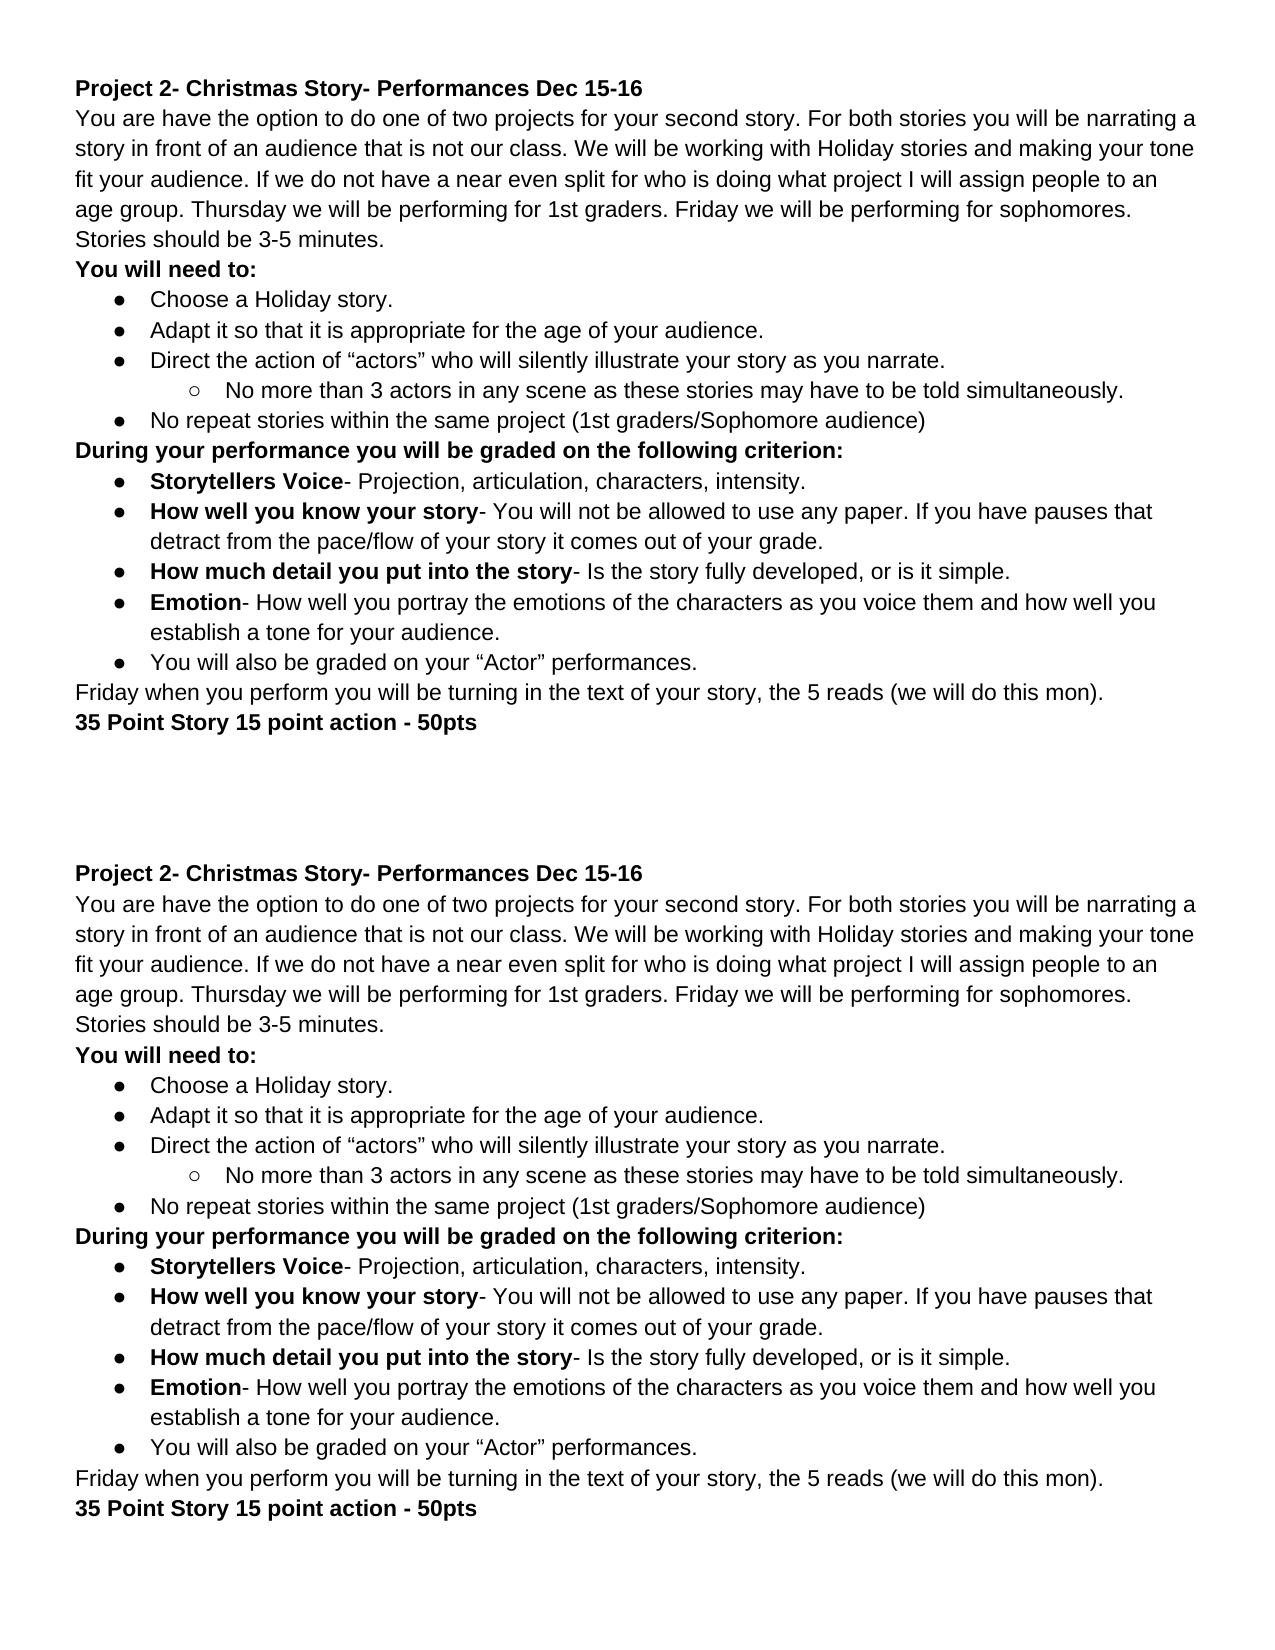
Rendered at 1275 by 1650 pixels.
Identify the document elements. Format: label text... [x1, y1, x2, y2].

text 35 Point Story 15 point action - 50pts [75, 709, 1200, 736]
list How well you know your story- You will not be allowed to use any paper. If you have pauses that detract from the pace/flow of your story it comes out of your grade. [112, 498, 1200, 554]
text Friday when you perform you will be turning in the text of your story, the 5 reads (we will do this mon). [75, 679, 1200, 706]
text During your performance you will be graded on the following criterion: [75, 437, 1200, 464]
list How well you know your story- You will not be allowed to use any paper. If you have pauses that detract from the pace/flow of your story it comes out of your grade. [112, 1283, 1200, 1340]
text Project 2- Christmas Story- Performances Dec 15-16 [75, 860, 1200, 887]
text Project 2- Christmas Story- Performances Dec 15-16 [75, 75, 1200, 101]
list No repeat stories within the same project (1st graders/Sophomore audience) [112, 407, 1200, 434]
text You are have the option to do one of two projects for your second story. For both stories you will be narrating a story in front of an audience that is not our class. We will be working with Holiday stories and making your tone fit your audience. If we do not have a near even split for who is doing what project I will assign people to an age group. Thursday we will be performing for 1st graders. Friday we will be performing for sophomores. Stories should be 3-5 minutes. [75, 891, 1200, 1038]
list You will also be graded on your “Actor” performances. [112, 649, 1200, 675]
list Choose a Holiday story. [112, 1072, 1200, 1098]
list No more than 3 actors in any scene as these stories may have to be told simultaneously. [187, 1162, 1200, 1189]
list Direct the action of “actors” who will silently illustrate your story as you narrate. [112, 347, 1200, 373]
list Storytellers Voice- Projection, articulation, characters, intensity. [112, 468, 1200, 494]
list How much detail you put into the story- Is the story fully developed, or is it simple. [112, 1344, 1200, 1370]
list Emotion- How well you portray the emotions of the characters as you voice them and how well you establish a tone for your audience. [112, 1374, 1200, 1431]
text You will need to: [75, 1042, 1200, 1068]
text Friday when you perform you will be turning in the text of your story, the 5 reads (we will do this mon). [75, 1464, 1200, 1491]
text You will need to: [75, 256, 1200, 283]
list Choose a Holiday story. [112, 286, 1200, 313]
text During your performance you will be graded on the following criterion: [75, 1223, 1200, 1249]
list You will also be graded on your “Actor” performances. [112, 1434, 1200, 1461]
list Storytellers Voice- Projection, articulation, characters, intensity. [112, 1253, 1200, 1279]
list Direct the action of “actors” who will silently illustrate your story as you narrate. [112, 1132, 1200, 1159]
list Adapt it so that it is appropriate for the age of your audience. [112, 1102, 1200, 1128]
list Emotion- How well you portray the emotions of the characters as you voice them and how well you establish a tone for your audience. [112, 588, 1200, 645]
list No more than 3 actors in any scene as these stories may have to be told simultaneously. [187, 377, 1200, 403]
text 35 Point Story 15 point action - 50pts [75, 1495, 1200, 1521]
list No repeat stories within the same project (1st graders/Sophomore audience) [112, 1193, 1200, 1219]
text You are have the option to do one of two projects for your second story. For both stories you will be narrating a story in front of an audience that is not our class. We will be working with Holiday stories and making your tone fit your audience. If we do not have a near even split for who is doing what project I will assign people to an age group. Thursday we will be performing for 1st graders. Friday we will be performing for sophomores. Stories should be 3-5 minutes. [75, 105, 1200, 252]
list How much detail you put into the story- Is the story fully developed, or is it simple. [112, 558, 1200, 585]
list Adapt it so that it is appropriate for the age of your audience. [112, 317, 1200, 343]
